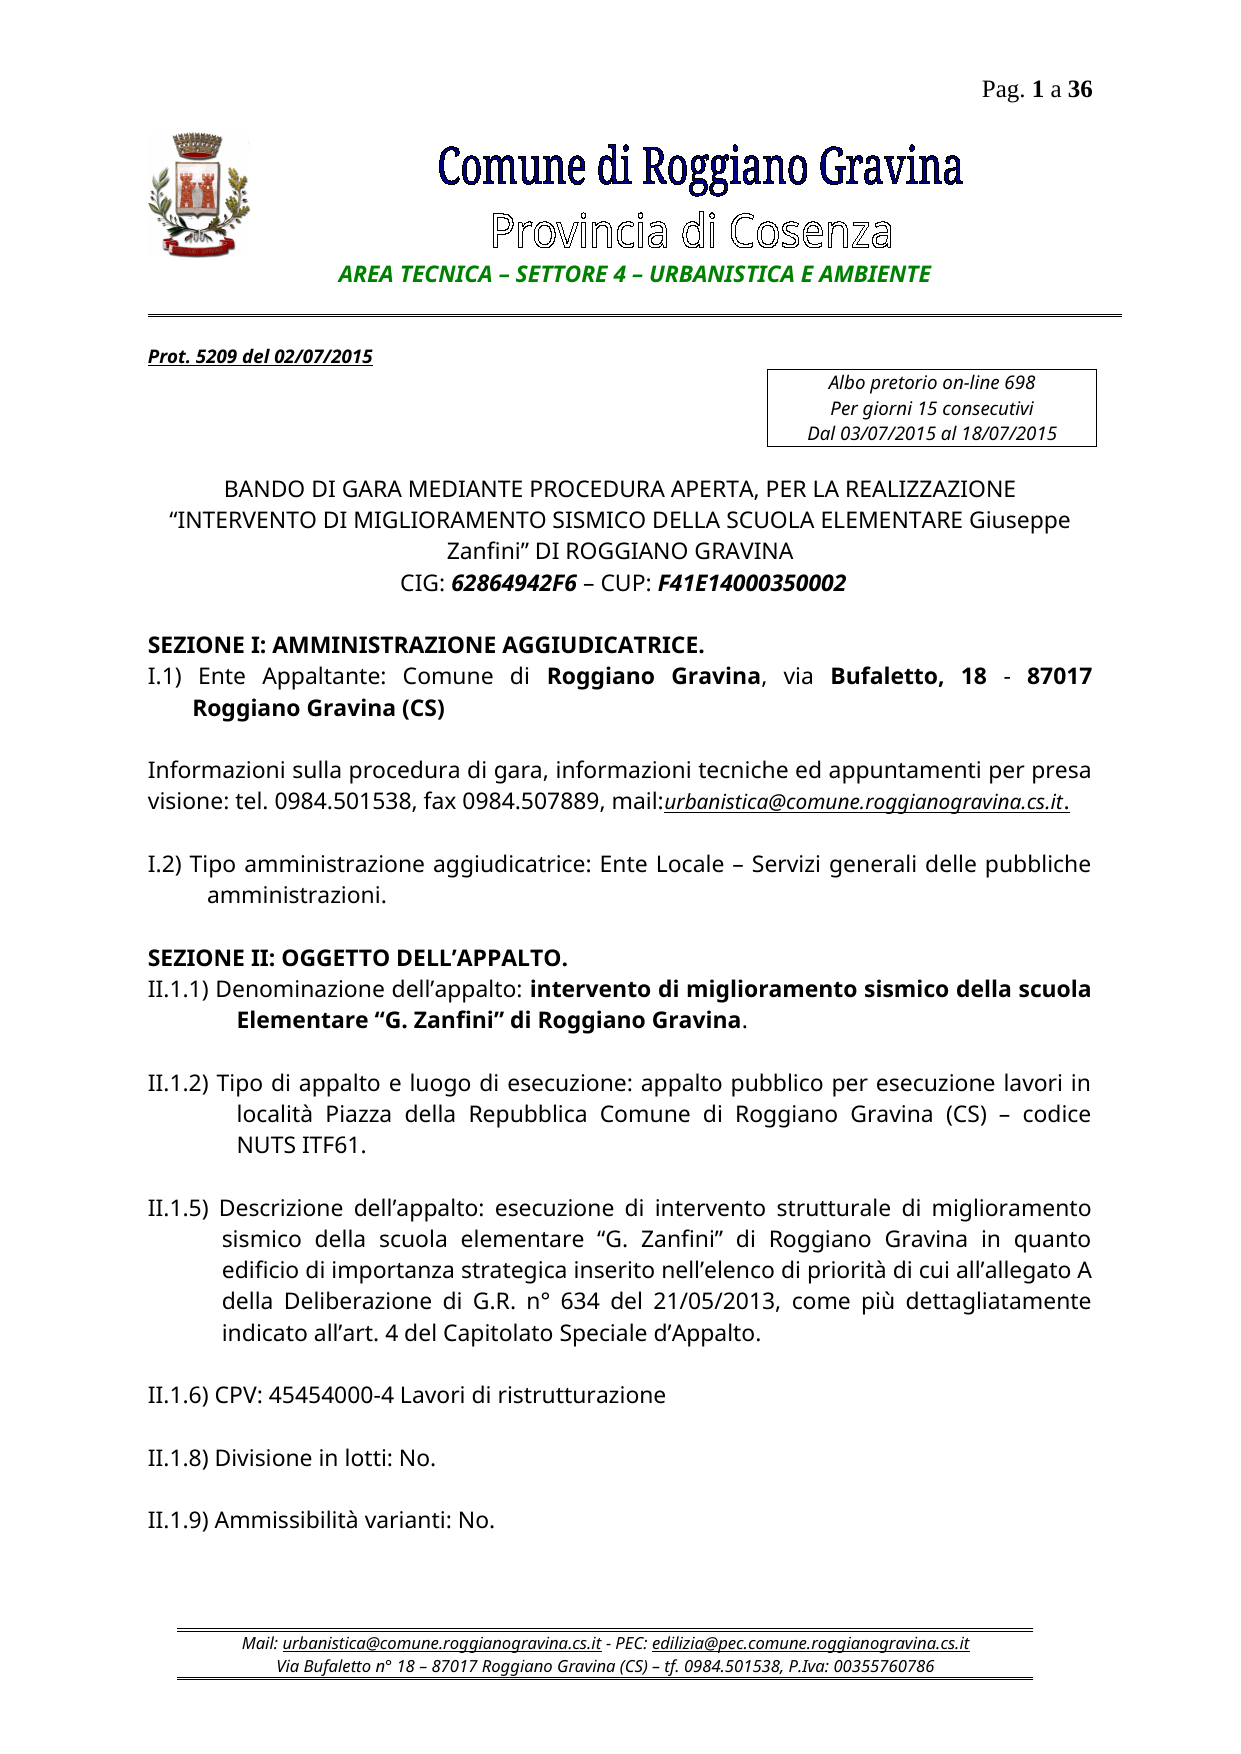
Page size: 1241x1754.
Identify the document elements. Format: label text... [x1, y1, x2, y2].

text II.1.9) Ammissibilità varianti: No. [148, 1504, 1093, 1535]
text II.1.2) Tipo di appalto e luogo di esecuzione: appalto pubblico per esecuzione lavori in località Piazza della Repubblica Comune di Roggiano Gravina (CS) – codice NUTS ITF61. [148, 1066, 1093, 1160]
text SEZIONE I: AMMINISTRAZIONE AGGIUDICATRICE. [148, 629, 1093, 660]
text SEZIONE II: OGGETTO DELL’APPALTO. [148, 941, 1093, 973]
text Informazioni sulla procedura di gara, informazioni tecniche ed appuntamenti per presa visione: tel. 0984.501538, fax 0984.507889, mail:urbanistica@comune.roggianogravina.cs.it. [148, 754, 1093, 816]
text Prot. 5209 del 02/07/2015 [148, 343, 1093, 368]
table_header Albo pretorio on-line 698 Per giorni 15 consecutivi Dal 03/07/2015 al 18/07/2015 [768, 370, 1096, 446]
text II.1.1) Denominazione dell’appalto: intervento di miglioramento sismico della scuola Elementare “G. Zanfini” di Roggiano Gravina. [148, 973, 1093, 1035]
subtitle AREA TECNICA – SETTORE 4 – URBANISTICA E AMBIENTE [148, 258, 1122, 289]
text I.1) Ente Appaltante: Comune di Roggiano Gravina, via Bufaletto, 18 - 87017 Roggiano Gravina (CS) [148, 660, 1093, 723]
text BANDO DI GARA MEDIANTE PROCEDURA APERTA, PER LA REALIZZAZIONE “INTERVENTO DI MIGLIORAMENTO SISMICO DELLA SCUOLA ELEMENTARE Giuseppe Zanfini” DI ROGGIANO GRAVINA [148, 473, 1093, 566]
text II.1.5) Descrizione dell’appalto: esecuzione di intervento strutturale di miglioramento sismico della scuola elementare “G. Zanfini” di Roggiano Gravina in quanto edificio di importanza strategica inserito nell’elenco di priorità di cui all’allegato A della Deliberazione di G.R. n° 634 del 21/05/2013, come più dettagliatamente indicato all’art. 4 del Capitolato Speciale d’Appalto. [148, 1191, 1093, 1348]
text CIG: 62864942F6 – CUP: F41E14000350002 [148, 566, 1093, 598]
text I.2) Tipo amministrazione aggiudicatrice: Ente Locale – Servizi generali delle pubbliche amministrazioni. [148, 848, 1093, 910]
text II.1.8) Divisione in lotti: No. [148, 1441, 1093, 1473]
picture [147, 131, 251, 258]
text II.1.6) CPV: 45454000-4 Lavori di ristrutturazione [148, 1379, 1093, 1410]
